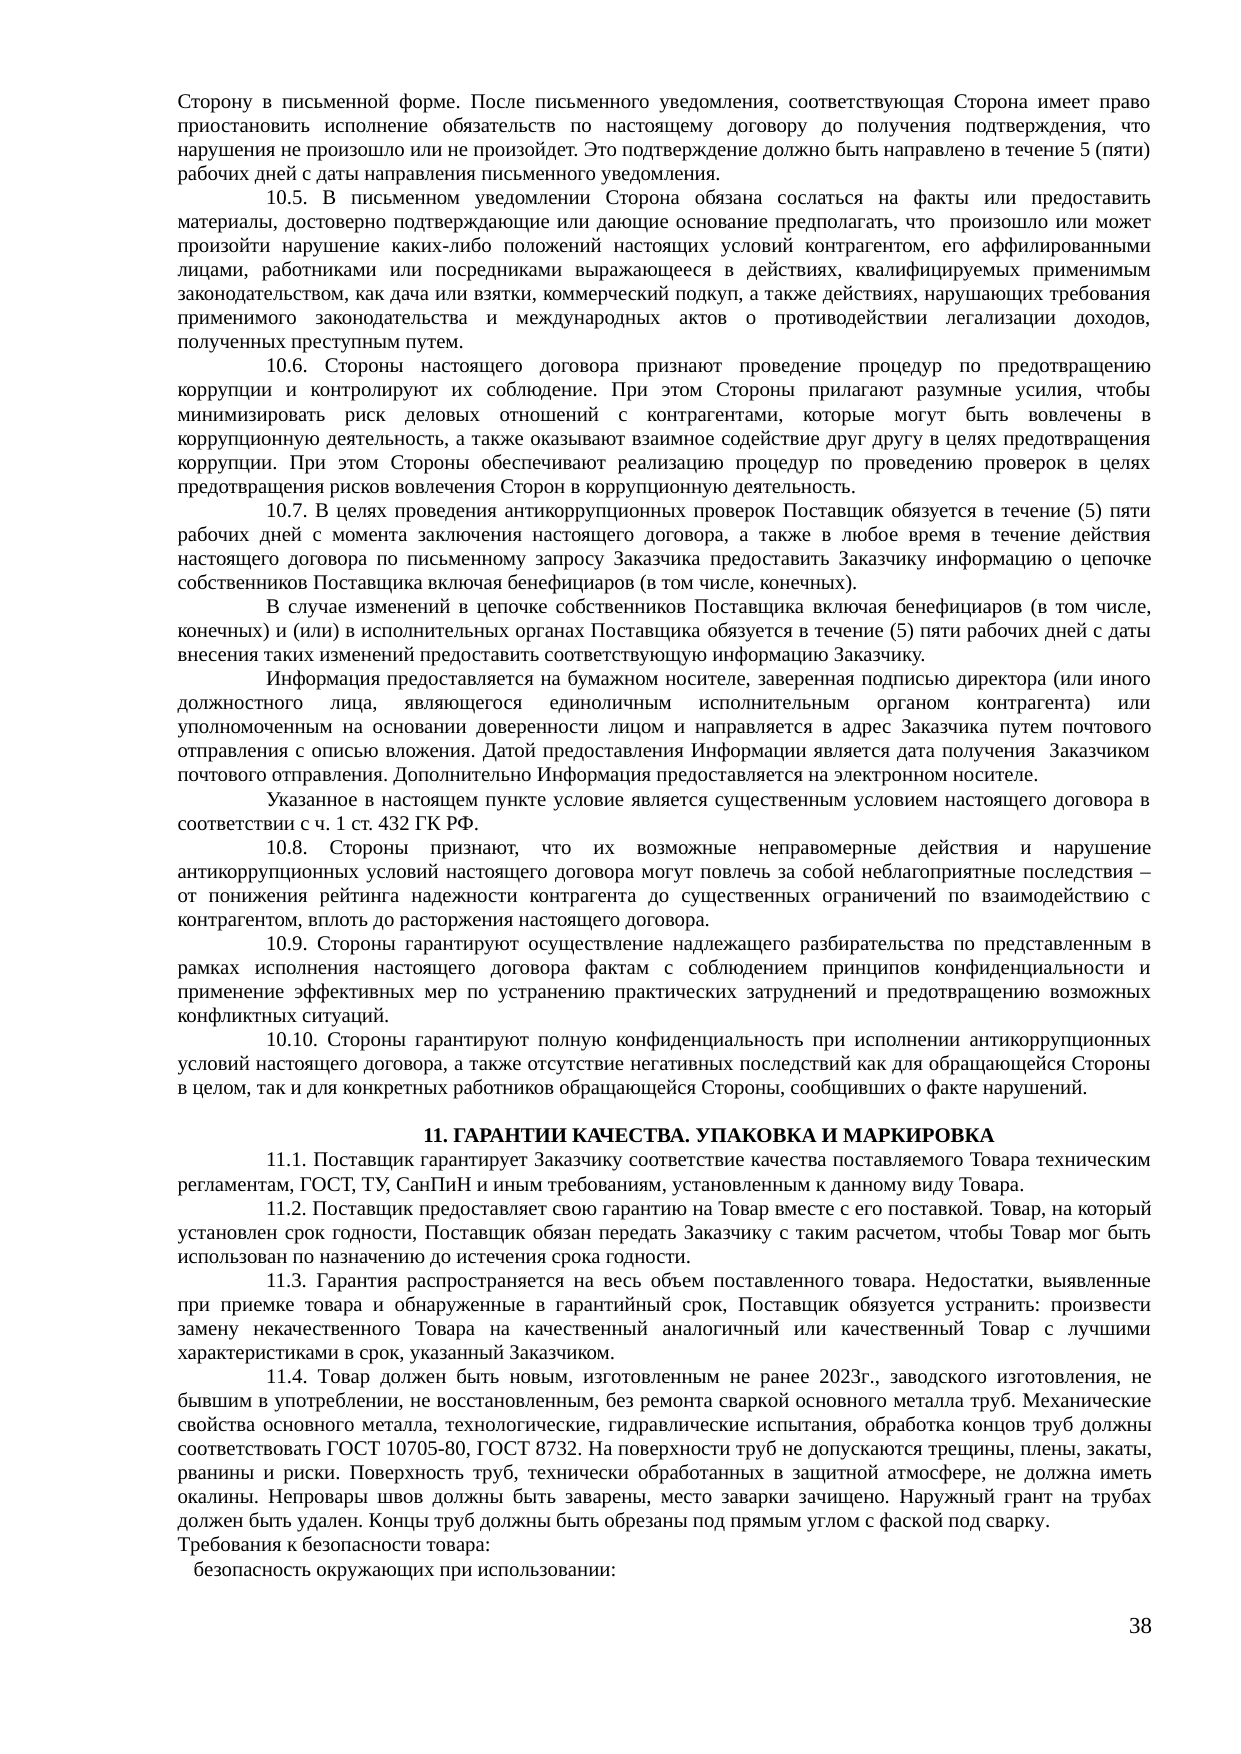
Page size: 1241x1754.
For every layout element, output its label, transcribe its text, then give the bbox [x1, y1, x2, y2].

text 10.8. Стороны признают, что их возможные неправомерные действия и нарушение антикоррупционных условий настоящего договора могут повлечь за собой неблагоприятные последствия – от понижения рейтинга надежности контрагента до существенных ограничений по взаимодействию с контрагентом, вплоть до расторжения настоящего договора. [177, 834, 1152, 931]
text 11.3. Гарантия распространяется на весь объем поставленного товара. Недостатки, выявленные при приемке товара и обнаруженные в гарантийный срок, Поставщик обязуется устранить: произвести замену некачественного Товара на качественный аналогичный или качественный Товар с лучшими характеристиками в срок, указанный Заказчиком. [177, 1268, 1152, 1364]
text 10.9. Стороны гарантируют осуществление надлежащего разбирательства по представленным в рамках исполнения настоящего договора фактам с соблюдением принципов конфиденциальности и применение эффективных мер по устранению практических затруднений и предотвращению возможных конфликтных ситуаций. [177, 931, 1152, 1027]
text 10.5. В письменном уведомлении Сторона обязана сослаться на факты или предоставить материалы, достоверно подтверждающие или дающие основание предполагать, что произошло или может произойти нарушение каких-либо положений настоящих условий контрагентом, его аффилированными лицами, работниками или посредниками выражающееся в действиях, квалифицируемых применимым законодательством, как дача или взятки, коммерческий подкуп, а также действиях, нарушающих требования применимого законодательства и международных актов о противодействии легализации доходов, полученных преступным путем. [177, 185, 1152, 353]
text безопасность окружающих при использовании: [177, 1556, 1152, 1581]
text 10.6. Стороны настоящего договора признают проведение процедур по предотвращению коррупции и контролируют их соблюдение. При этом Стороны прилагают разумные усилия, чтобы минимизировать риск деловых отношений с контрагентами, которые могут быть вовлечены в коррупционную деятельность, а также оказывают взаимное содействие друг другу в целях предотвращения коррупции. При этом Стороны обеспечивают реализацию процедур по проведению проверок в целях предотвращения рисков вовлечения Сторон в коррупционную деятельность. [177, 353, 1152, 498]
text 10.10. Стороны гарантируют полную конфиденциальность при исполнении антикоррупционных условий настоящего договора, а также отсутствие негативных последствий как для обращающейся Стороны в целом, так и для конкретных работников обращающейся Стороны, сообщивших о факте нарушений. [177, 1027, 1152, 1099]
text Информация предоставляется на бумажном носителе, заверенная подписью директора (или иного должностного лица, являющегося единоличным исполнительным органом контрагента) или уполномоченным на основании доверенности лицом и направляется в адрес Заказчика путем почтового отправления с описью вложения. Датой предоставления Информации является дата получения Заказчиком почтового отправления. Дополнительно Информация предоставляется на электронном носителе. [177, 666, 1152, 786]
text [177, 89, 1152, 185]
text Требования к безопасности товара: [177, 1532, 1152, 1556]
text 11.1. Поставщик гарантирует Заказчику соответствие качества поставляемого Товара техническим регламентам, ГОСТ, ТУ, СанПиН и иным требованиям, установленным к данному виду Товара. [177, 1147, 1152, 1196]
text 11.2. Поставщик предоставляет свою гарантию на Товар вместе с его поставкой. Товар, на который установлен срок годности, Поставщик обязан передать Заказчику с таким расчетом, чтобы Товар мог быть использован по назначению до истечения срока годности. [177, 1196, 1152, 1268]
text В случае изменений в цепочке собственников Поставщика включая бенефициаров (в том числе, конечных) и (или) в исполнительных органах Поставщика обязуется в течение (5) пяти рабочих дней с даты внесения таких изменений предоставить соответствующую информацию Заказчику. [177, 594, 1152, 666]
text 10.7. В целях проведения антикоррупционных проверок Поставщик обязуется в течение (5) пяти рабочих дней с момента заключения настоящего договора, а также в любое время в течение действия настоящего договора по письменному запросу Заказчика предоставить Заказчику информацию о цепочке собственников Поставщика включая бенефициаров (в том числе, конечных). [177, 498, 1152, 594]
text 11. ГАРАНТИИ КАЧЕСТВА. УПАКОВКА И МАРКИРОВКА [177, 1123, 1152, 1147]
text 11.4. Товар должен быть новым, изготовленным не ранее 2023г., заводского изготовления, не бывшим в употреблении, не восстановленным, без ремонта сваркой основного металла труб. Механические свойства основного металла, технологические, гидравлические испытания, обработка концов труб должны соответствовать ГОСТ 10705-80, ГОСТ 8732. На поверхности труб не допускаются трещины, плены, закаты, рванины и риски. Поверхность труб, технически обработанных в защитной атмосфере, не должна иметь окалины. Непровары швов должны быть заварены, место заварки зачищено. Наружный грант на трубах должен быть удален. Концы труб должны быть обрезаны под прямым углом с фаской под сварку. [177, 1364, 1153, 1532]
text Указанное в настоящем пункте условие является существенным условием настоящего договора в соответствии с ч. 1 ст. 432 ГК РФ. [177, 786, 1152, 834]
